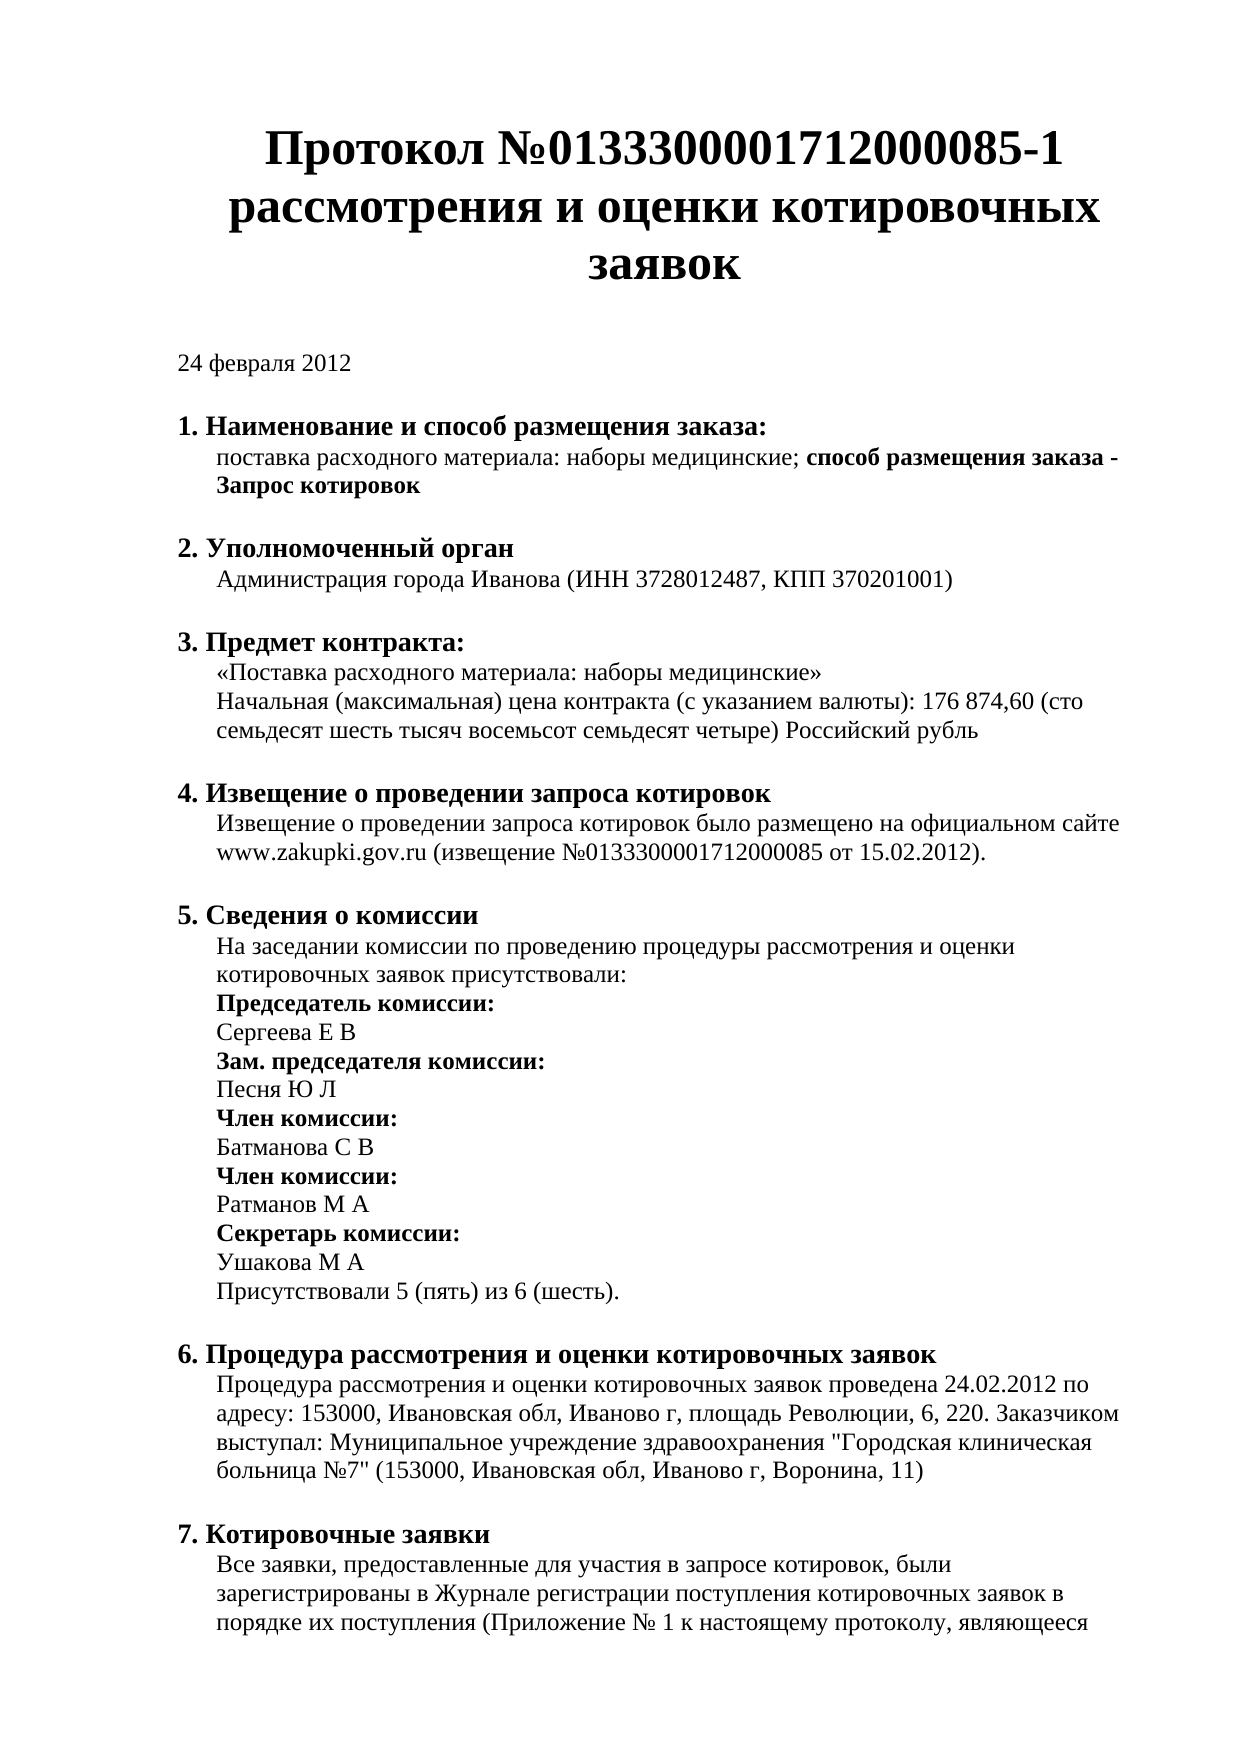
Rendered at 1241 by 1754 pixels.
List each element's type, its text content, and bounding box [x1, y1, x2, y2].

text Председатель комиссии: Сергеева Е В [216, 988, 1152, 1046]
text Член комиссии: Батманова С В [216, 1103, 1152, 1161]
text 24 февраля 2012 [177, 319, 1152, 377]
text 3. Предмет контракта: [177, 625, 1152, 657]
text Администрация города Иванова (ИНН 3728012487, КПП 370201001) [216, 564, 1152, 593]
text Протокол №0133300001712000085-1 [177, 118, 1152, 176]
text 6. Процедура рассмотрения и оценки котировочных заявок [177, 1337, 1152, 1369]
text Присутствовали 5 (пять) из 6 (шесть). [216, 1276, 1152, 1304]
text Член комиссии: Ратманов М А [216, 1161, 1152, 1218]
text 7. Котировочные заявки [177, 1517, 1152, 1549]
text Извещение о проведении запроса котировок было размещено на официальном сайте www.zakupki.gov.ru (извещение №0133300001712000085 от 15.02.2012). [216, 808, 1152, 866]
text На заседании комиссии по проведению процедуры рассмотрения и оценки котировочных заявок присутствовали: [216, 931, 1152, 988]
text Процедура рассмотрения и оценки котировочных заявок проведена 24.02.2012 по адресу: 153000, Ивановская обл, Иваново г, площадь Революции, 6, 220. Заказчиком выступал: Муниципальное учреждение здравоохранения "Городская клиническая больница №7" (153000, Ивановская обл, Иваново г, Воронина, 11) [216, 1369, 1152, 1484]
text поставка расходного материала: наборы медицинские; способ размещения заказа - Запрос котировок [216, 442, 1152, 499]
text Зам. председателя комиссии: Песня Ю Л [216, 1046, 1152, 1103]
text «Поставка расходного материала: наборы медицинские» Начальная (максимальная) цена контракта (с указанием валюты): 176 874,60 (сто семьдесят шесть тысяч восемьсот семьдесят четыре) Российский рубль [216, 657, 1152, 744]
text 2. Уполномоченный орган [177, 532, 1152, 564]
text Секретарь комиссии: Ушакова М А [216, 1218, 1152, 1276]
text 4. Извещение о проведении запроса котировок [177, 776, 1152, 808]
text 1. Наименование и способ размещения заказа: [177, 409, 1152, 442]
text 5. Сведения о комиссии [177, 898, 1152, 931]
text рассмотрения и оценки котировочных заявок [177, 176, 1152, 291]
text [216, 1549, 1152, 1635]
